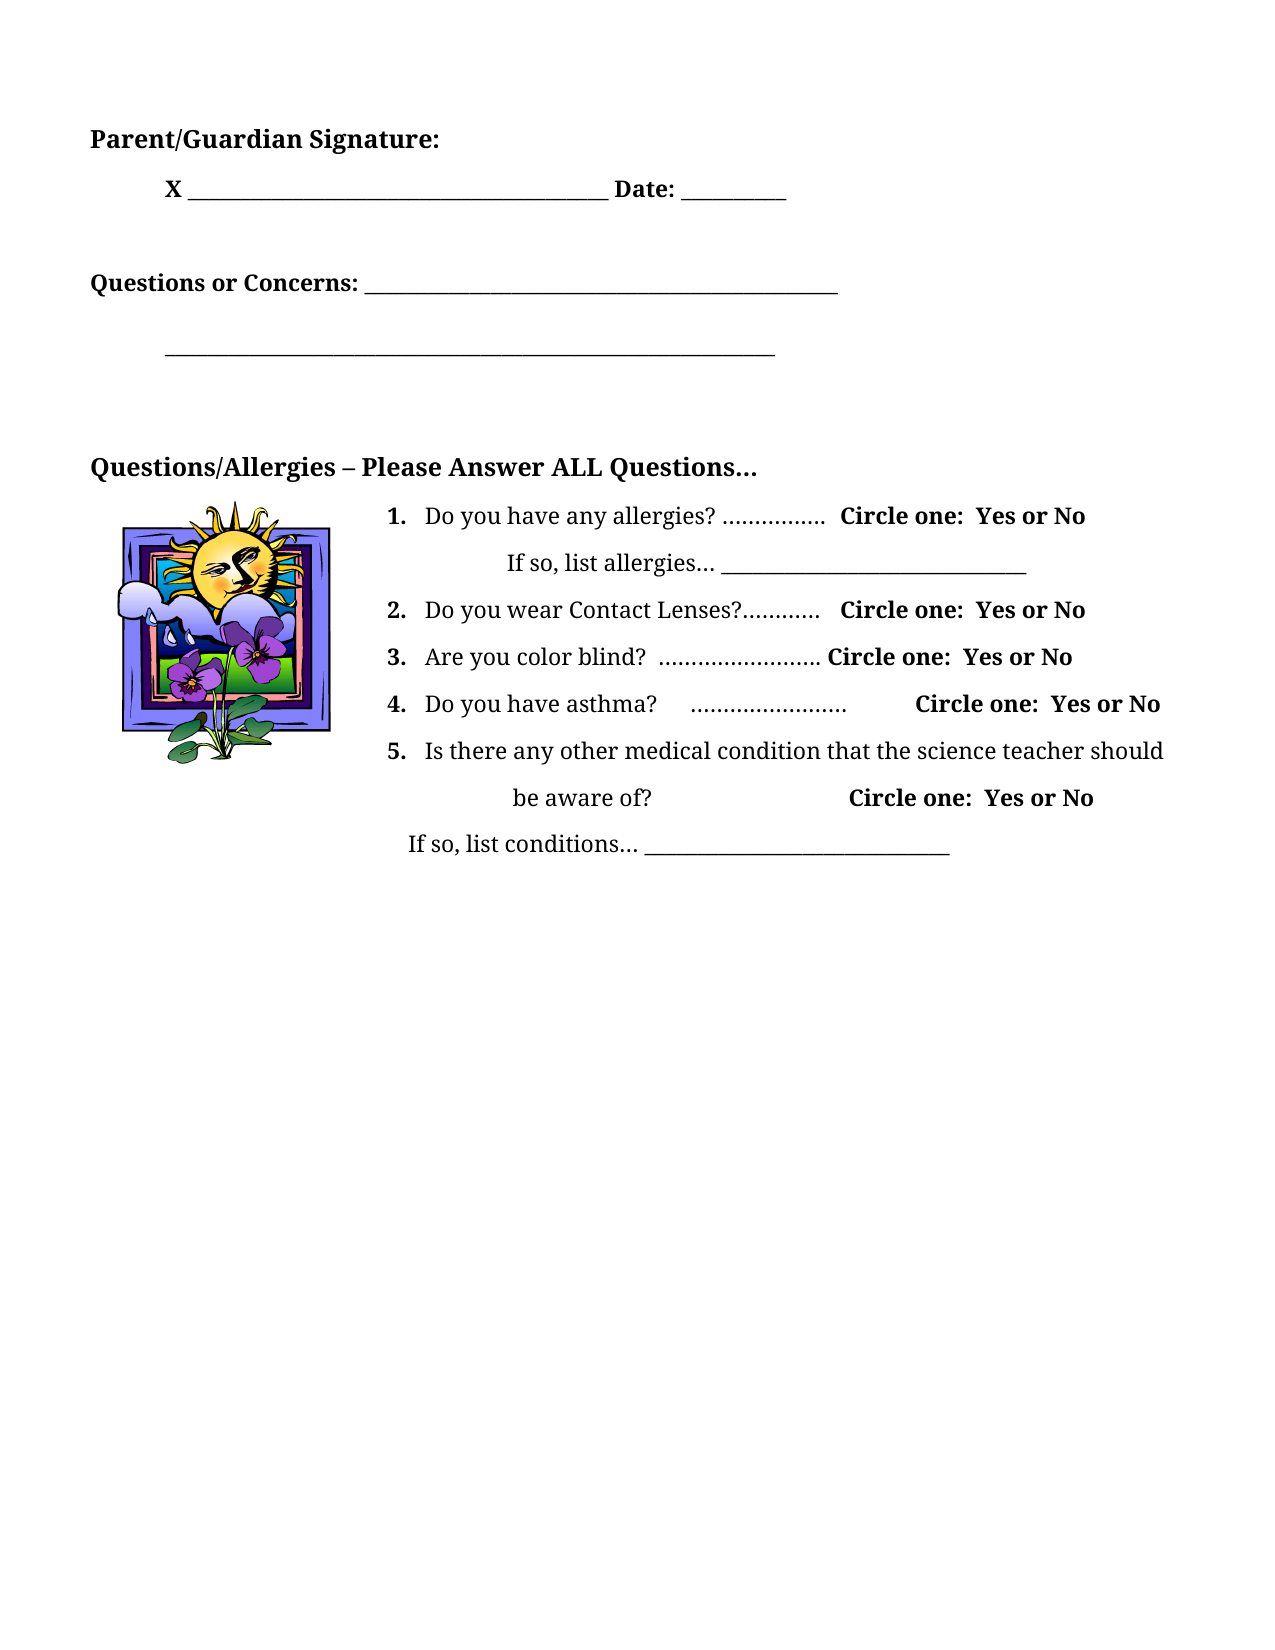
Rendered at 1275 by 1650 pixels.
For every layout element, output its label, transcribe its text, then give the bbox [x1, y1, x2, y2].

title Do you wear Contact Lenses?………… Circle one: Yes or No [331, 594, 1200, 625]
title Parent/Guardian Signature: [90, 122, 1200, 156]
title __________________________________________________________ [90, 329, 1200, 360]
title Is there any other medical condition that the science teacher should [127, 734, 1200, 766]
title Are you color blind? ……………………. Circle one: Yes or No [331, 641, 1200, 672]
title If so, list allergies… _____________________________ [427, 547, 1200, 578]
title Questions or Concerns: _____________________________________________ [90, 267, 1200, 298]
title If so, list conditions… _____________________________ [390, 828, 1200, 859]
title Do you have asthma? …………………… Circle one: Yes or No [331, 688, 1200, 719]
picture [117, 501, 331, 764]
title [90, 173, 1200, 204]
title be aware of? Circle one: Yes or No [427, 781, 1200, 813]
title Do you have any allergies? ……………. Circle one: Yes or No [127, 500, 1200, 531]
title Questions/Allergies – Please Answer ALL Questions… [90, 449, 1200, 483]
